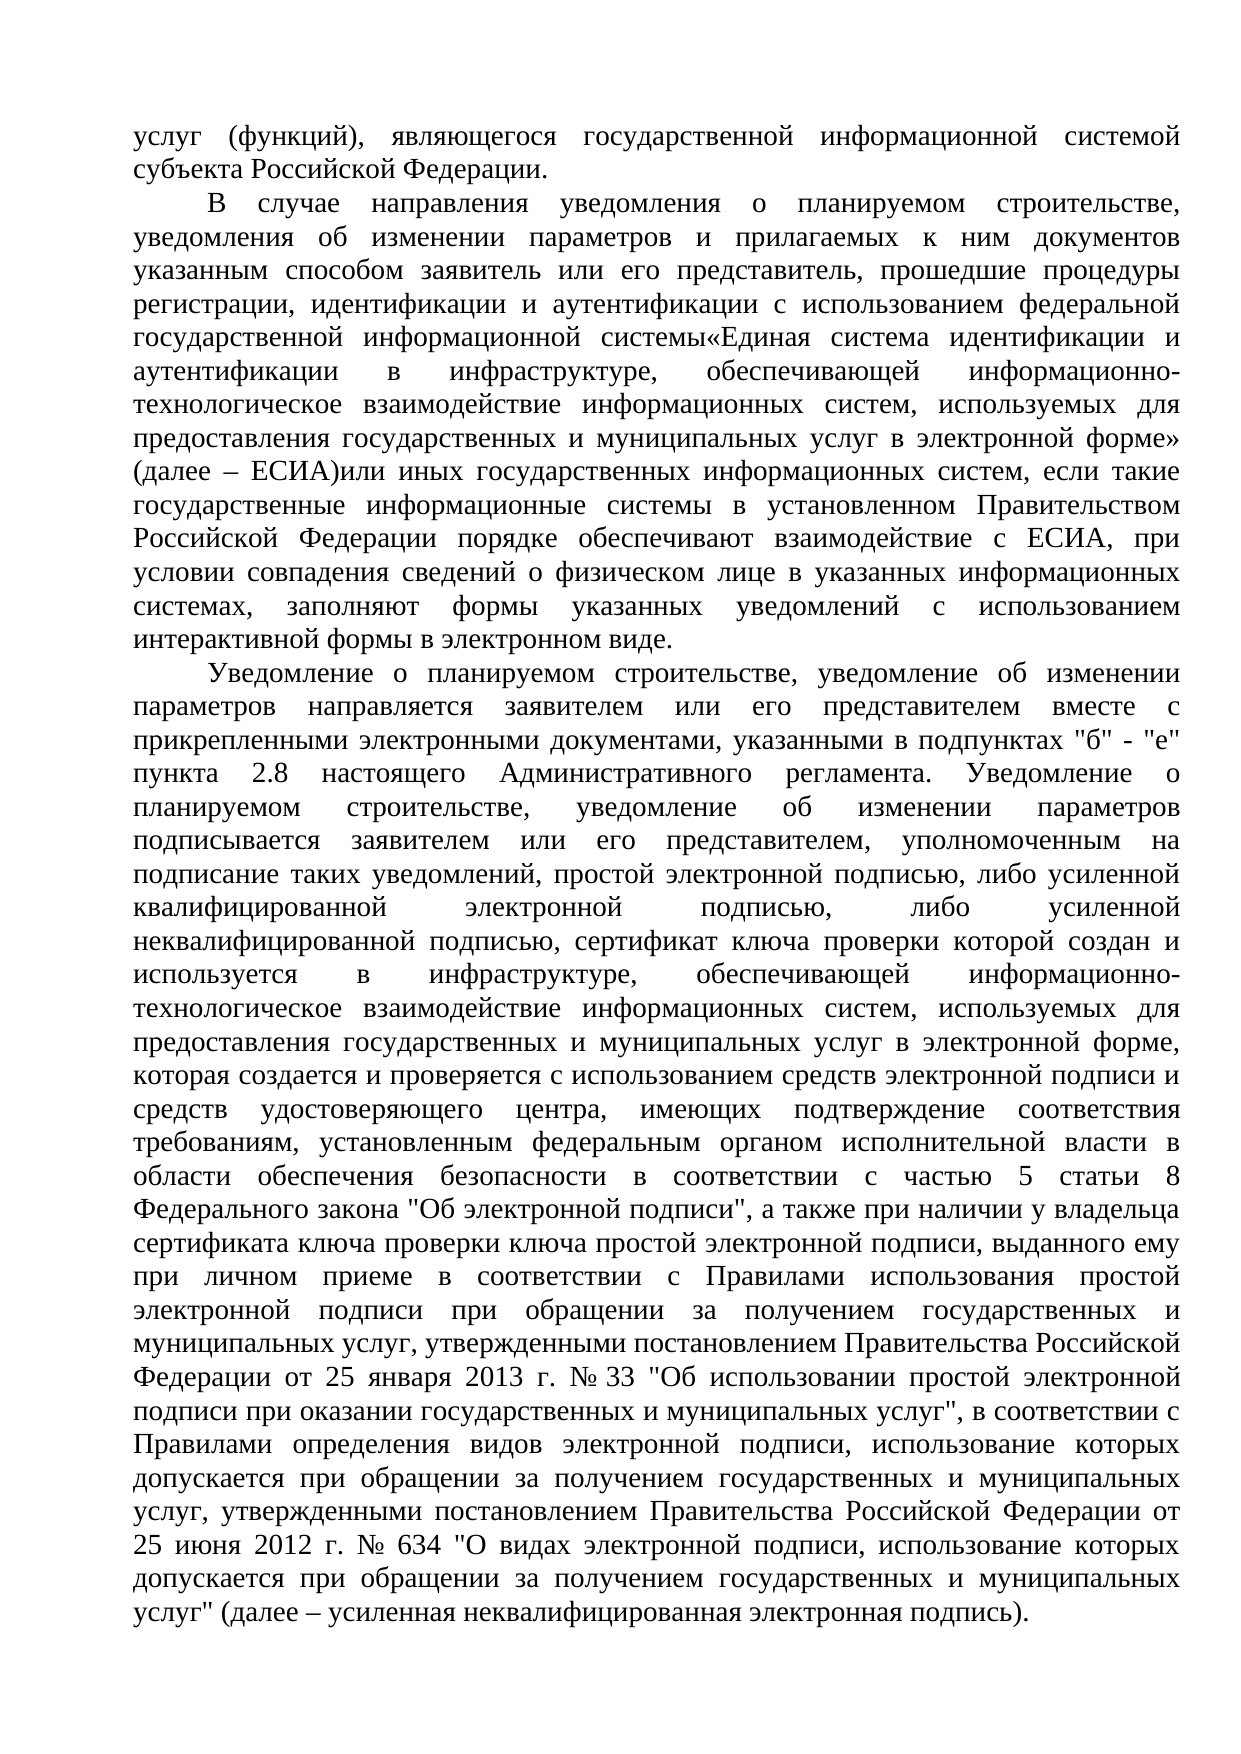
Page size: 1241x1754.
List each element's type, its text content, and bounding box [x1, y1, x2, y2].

text Уведомление о планируемом строительстве, уведомление об изменении параметров направляется заявителем или его представителем вместе с прикрепленными электронными документами, указанными в подпунктах "б" - "е" пункта 2.8 настоящего Административного регламента. Уведомление о планируемом строительстве, уведомление об изменении параметров подписывается заявителем или его представителем, уполномоченным на подписание таких уведомлений, простой электронной подписью, либо усиленной квалифицированной электронной подписью, либо усиленной неквалифицированной подписью, сертификат ключа проверки которой создан и используется в инфраструктуре, обеспечивающей информационно-технологическое взаимодействие информационных систем, используемых для предоставления государственных и муниципальных услуг в электронной форме, которая создается и проверяется с использованием средств электронной подписи и средств удостоверяющего центра, имеющих подтверждение соответствия требованиям, установленным федеральным органом исполнительной власти в области обеспечения безопасности в соответствии с частью 5 статьи 8 Федерального закона "Об электронной подписи", а также при наличии у владельца сертификата ключа проверки ключа простой электронной подписи, выданного ему при личном приеме в соответствии с Правилами использования простой электронной подписи при обращении за получением государственных и муниципальных услуг, утвержденными постановлением Правительства Российской Федерации от 25 января 2013 г. № 33 "Об использовании простой электронной подписи при оказании государственных и муниципальных услуг", в соответствии с Правилами определения видов электронной подписи, использование которых допускается при обращении за получением государственных и муниципальных услуг, утвержденными постановлением Правительства Российской Федерации от 25 июня 2012 г. № 634 "О видах электронной подписи, использование которых допускается при обращении за получением государственных и муниципальных услуг" (далее – усиленная неквалифицированная электронная подпись). [133, 655, 1181, 1627]
text В случае направления уведомления о планируемом строительстве, уведомления об изменении параметров и прилагаемых к ним документов указанным способом заявитель или его представитель, прошедшие процедуры регистрации, идентификации и аутентификации с использованием федеральной государственной информационной системы«Единая система идентификации и аутентификации в инфраструктуре, обеспечивающей информационно-технологическое взаимодействие информационных систем, используемых для предоставления государственных и муниципальных услуг в электронной форме» (далее – ЕСИА)или иных государственных информационных систем, если такие государственные информационные системы в установленном Правительством Российской Федерации порядке обеспечивают взаимодействие с ЕСИА, при условии совпадения сведений о физическом лице в указанных информационных системах, заполняют формы указанных уведомлений с использованием интерактивной формы в электронном виде. [133, 185, 1181, 655]
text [133, 118, 1181, 185]
